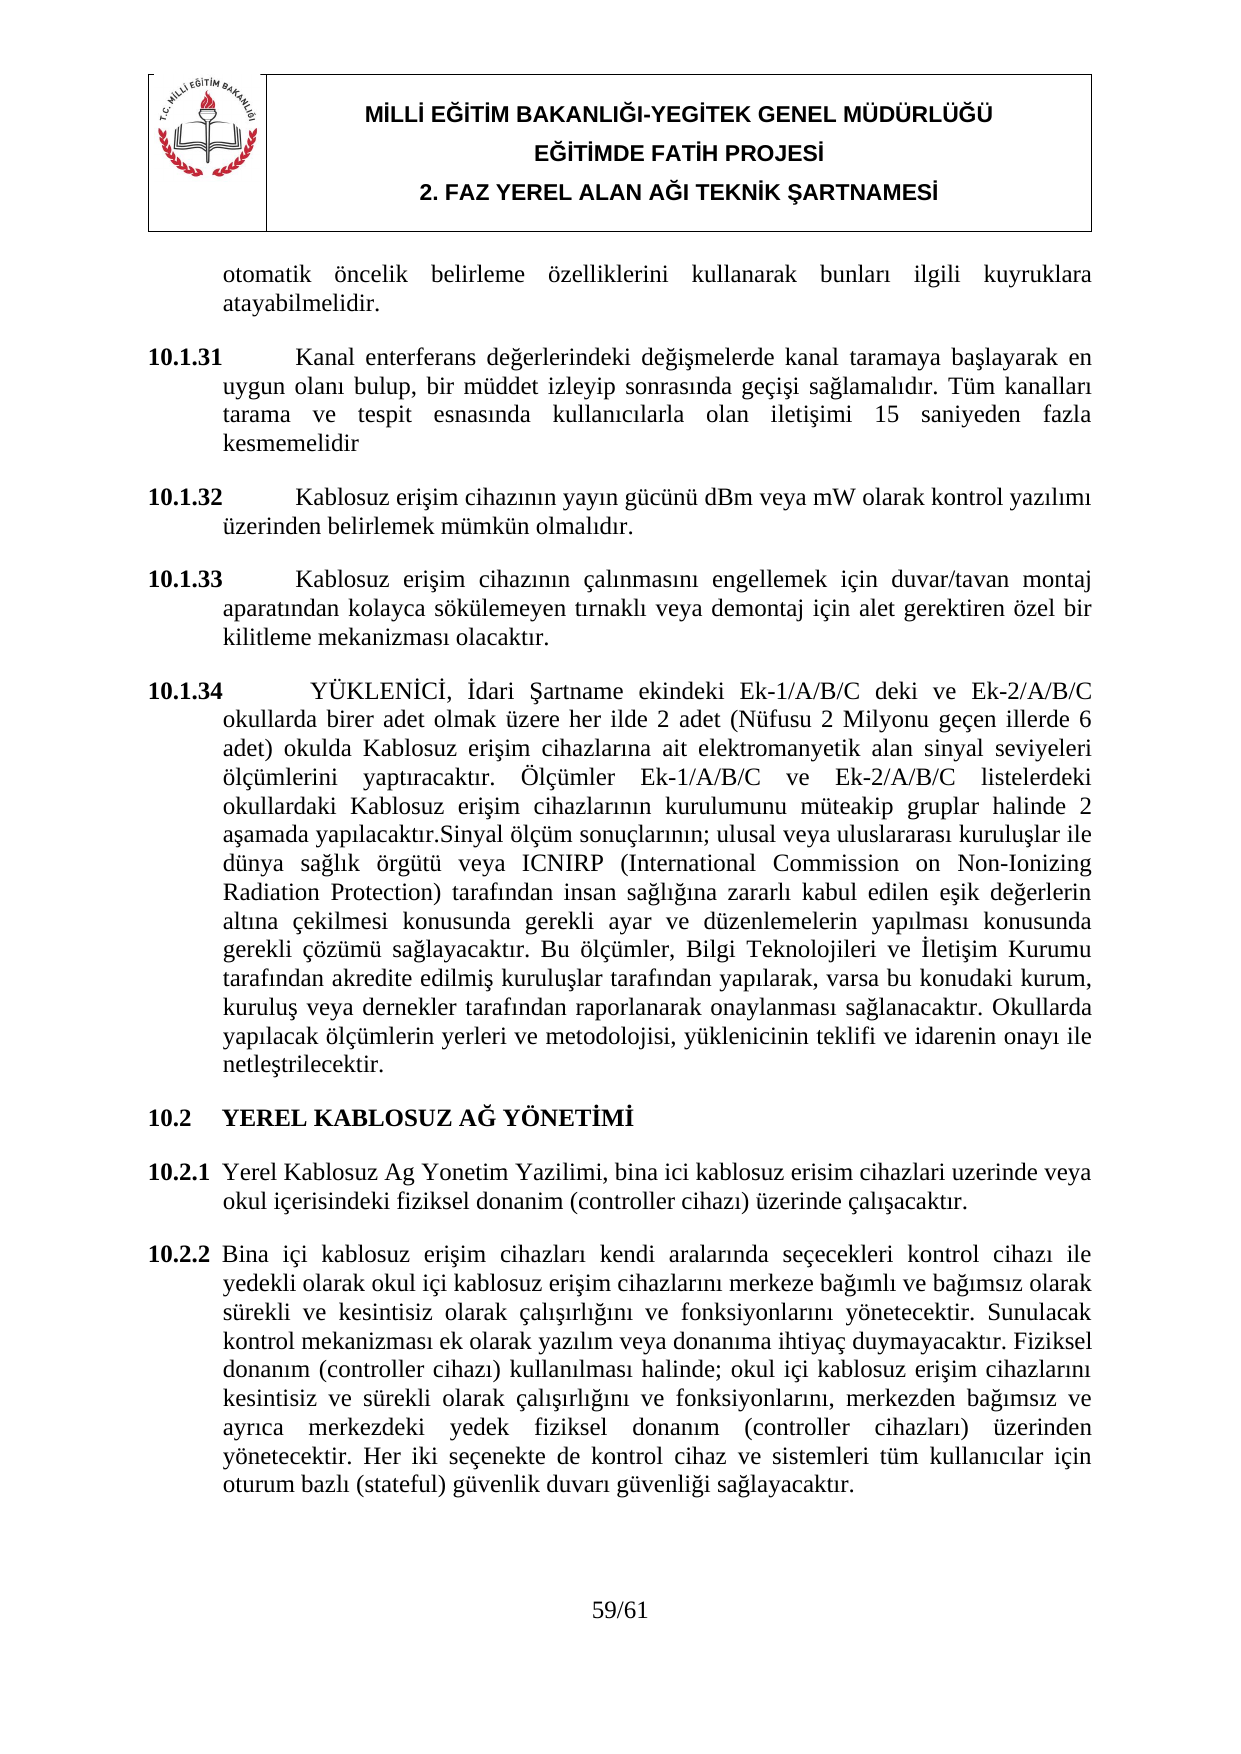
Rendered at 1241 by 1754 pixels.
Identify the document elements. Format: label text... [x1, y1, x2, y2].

list YÜKLENİCİ, İdari Şartname ekindeki Ek-1/A/B/C deki ve Ek-2/A/B/C okullarda birer adet olmak üzere her ilde 2 adet (Nüfusu 2 Milyonu geçen illerde 6 adet) okulda Kablosuz erişim cihazlarına ait elektromanyetik alan sinyal seviyeleri ölçümlerini yaptıracaktır. Ölçümler Ek-1/A/B/C ve Ek-2/A/B/C listelerdeki okullardaki Kablosuz erişim cihazlarının kurulumunu müteakip gruplar halinde 2 aşamada yapılacaktır.Sinyal ölçüm sonuçlarının; ulusal veya uluslararası kuruluşlar ile dünya sağlık örgütü veya ICNIRP (International Commission on Non-Ionizing Radiation Protection) tarafından insan sağlığına zararlı kabul edilen eşik değerlerin altına çekilmesi konusunda gerekli ayar ve düzenlemelerin yapılması konusunda gerekli çözümü sağlayacaktır. Bu ölçümler, Bilgi Teknolojileri ve İletişim Kurumu tarafından akredite edilmiş kuruluşlar tarafından yapılarak, varsa bu konudaki kurum, kuruluş veya dernekler tarafından raporlanarak onaylanması sağlanacaktır. Okullarda yapılacak ölçümlerin yerleri ve metodolojisi, yüklenicinin teklifi ve idarenin onayı ile netleştrilecektir. [148, 676, 1093, 1078]
list Bina içi kablosuz erişim cihazları kendi aralarında seçecekleri kontrol cihazı ile yedekli olarak okul içi kablosuz erişim cihazlarını merkeze bağımlı ve bağımsız olarak sürekli ve kesintisiz olarak çalışırlığını ve fonksiyonlarını yönetecektir. Sunulacak kontrol mekanizması ek olarak yazılım veya donanıma ihtiyaç duymayacaktır. Fiziksel donanım (controller cihazı) kullanılması halinde; okul içi kablosuz erişim cihazlarını kesintisiz ve sürekli olarak çalışırlığını ve fonksiyonlarını, merkezden bağımsız ve ayrıca merkezdeki yedek fiziksel donanım (controller cihazları) üzerinden yönetecektir. Her iki seçenekte de kontrol cihaz ve sistemleri tüm kullanıcılar için oturum bazlı (stateful) güvenlik duvarı güvenliği sağlayacaktır. [148, 1239, 1093, 1498]
list YEREL KABLOSUZ AĞ YÖNETİMİ [148, 1103, 1093, 1132]
list Kablosuz erişim cihazının yayın gücünü dBm veya mW olarak kontrol yazılımı üzerinden belirlemek mümkün olmalıdır. [148, 482, 1093, 539]
list Kanal enterferans değerlerindeki değişmelerde kanal taramaya başlayarak en uygun olanı bulup, bir müddet izleyip sonrasında geçişi sağlamalıdır. Tüm kanalları tarama ve tespit esnasında kullanıcılarla olan iletişimi 15 saniyeden fazla kesmemelidir [148, 342, 1093, 457]
list Yerel Kablosuz Ag Yonetim Yazilimi, bina ici kablosuz erisim cihazlari uzerinde veya okul içerisindeki fiziksel donanim (controller cihazı) üzerinde çalışacaktır. [148, 1157, 1093, 1214]
picture [154, 74, 261, 182]
list Kablosuz erişim cihazının çalınmasını engellemek için duvar/tavan montaj aparatından kolayca sökülemeyen tırnaklı veya demontaj için alet gerektiren özel bir kilitleme mekanizması olacaktır. [148, 564, 1093, 651]
